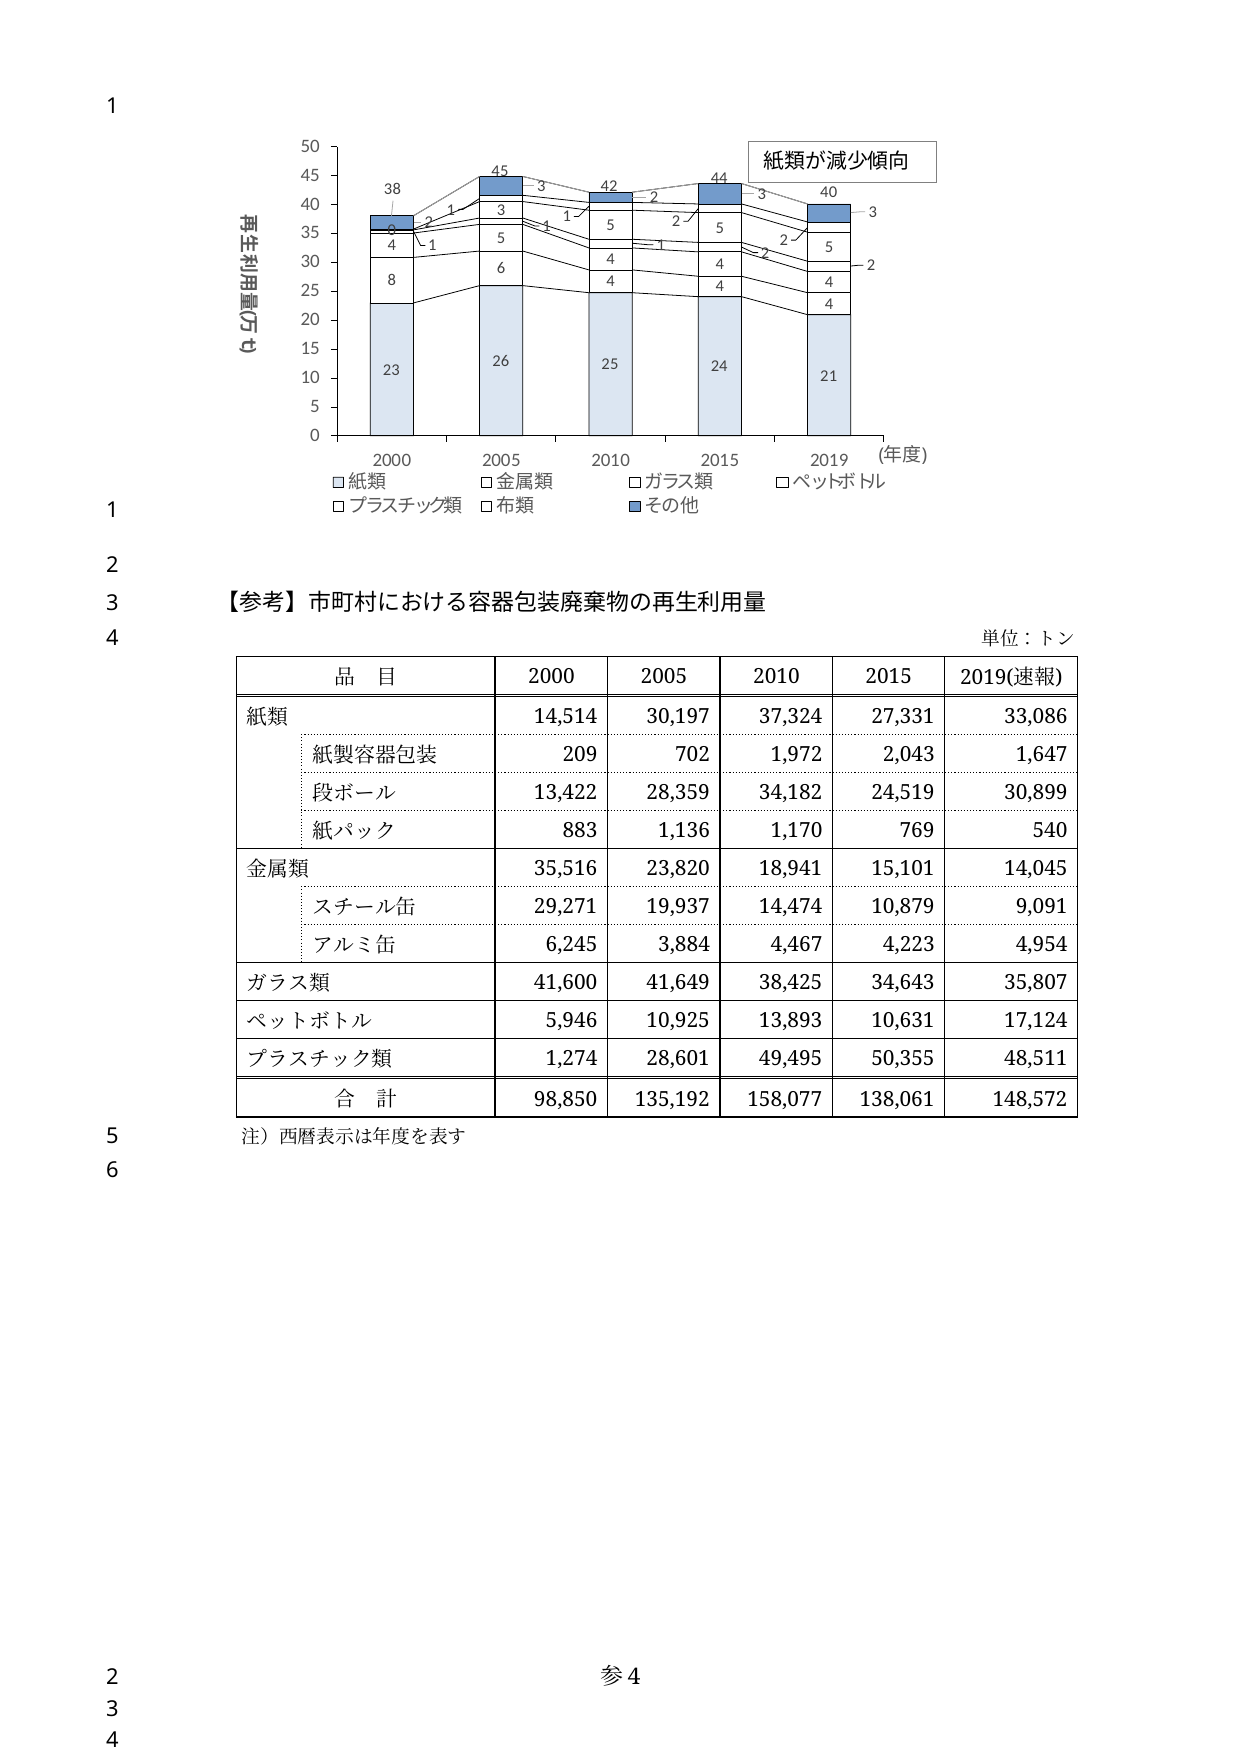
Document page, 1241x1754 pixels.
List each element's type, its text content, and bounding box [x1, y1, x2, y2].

table_header 2010 [721, 657, 832, 694]
table_cell 14,514 [496, 697, 607, 734]
table_cell 4,467 [721, 924, 832, 962]
table_cell 10,631 [833, 1001, 944, 1038]
table_cell 5,946 [496, 1001, 607, 1038]
table_cell 30,197 [608, 697, 719, 734]
table_cell 209 [496, 734, 607, 772]
table_cell [237, 810, 302, 848]
table_header 2005 [608, 657, 719, 694]
table_cell 1,170 [721, 810, 832, 848]
table_cell 28,601 [608, 1039, 719, 1076]
table_cell プラスチック類 [237, 1039, 494, 1076]
table_cell 38,425 [721, 963, 832, 1000]
table_cell アルミ缶 [302, 924, 494, 962]
table_cell 金属類 [237, 849, 494, 886]
text 単位：トン [193, 619, 1092, 656]
table_cell 28,359 [608, 772, 719, 810]
table_cell 15,101 [833, 849, 944, 886]
table_cell 34,182 [721, 772, 832, 810]
table_cell [237, 924, 302, 962]
table_cell 13,893 [721, 1001, 832, 1038]
table_cell 段ボール [302, 772, 494, 810]
table_header 2000 [496, 657, 607, 694]
table_cell 合 計 [237, 1079, 494, 1116]
table_cell 10,879 [833, 886, 944, 924]
table_cell ペットボトル [237, 1001, 494, 1038]
table_cell 4,223 [833, 924, 944, 962]
table_cell 19,937 [608, 886, 719, 924]
table_cell 1,647 [945, 734, 1077, 772]
table_cell 148,572 [945, 1079, 1077, 1116]
table_cell 35,516 [496, 849, 607, 886]
table_cell 紙パック [302, 810, 494, 848]
table_cell 41,649 [608, 963, 719, 1000]
table_cell 23,820 [608, 849, 719, 886]
table_cell 35,807 [945, 963, 1077, 1000]
text 注）西暦表示は年度を表す [148, 1117, 1092, 1154]
table_cell 14,045 [945, 849, 1077, 886]
table_cell [237, 734, 302, 772]
table_cell 1,136 [608, 810, 719, 848]
table_cell ガラス類 [237, 963, 494, 1000]
table_header 品 目 [237, 657, 494, 694]
text 【参考】市町村における容器包装廃棄物の再生利用量 [148, 582, 1092, 619]
table_header 2019(速報) [945, 657, 1077, 694]
table_cell 37,324 [721, 697, 832, 734]
table_cell 702 [608, 734, 719, 772]
table_cell 540 [945, 810, 1077, 848]
table_cell 24,519 [833, 772, 944, 810]
table_cell 6,245 [496, 924, 607, 962]
table_cell 98,850 [496, 1079, 607, 1116]
table_cell 3,884 [608, 924, 719, 962]
table_cell 14,474 [721, 886, 832, 924]
table_cell スチール缶 [302, 886, 494, 924]
table_cell 49,495 [721, 1039, 832, 1076]
table_cell 33,086 [945, 697, 1077, 734]
table_cell 27,331 [833, 697, 944, 734]
table_cell 2,043 [833, 734, 944, 772]
table_cell 30,899 [945, 772, 1077, 810]
table_header 2015 [833, 657, 944, 694]
table_cell [237, 886, 302, 924]
table_cell 1,274 [496, 1039, 607, 1076]
table_cell 紙類 [237, 697, 494, 734]
table_cell 50,355 [833, 1039, 944, 1076]
table_cell 4,954 [945, 924, 1077, 962]
table_cell 883 [496, 810, 607, 848]
table_cell 158,077 [721, 1079, 832, 1116]
table_cell 紙製容器包装 [302, 734, 494, 772]
table_cell 29,271 [496, 886, 607, 924]
table_cell 41,600 [496, 963, 607, 1000]
table_cell 34,643 [833, 963, 944, 1000]
table_cell 13,422 [496, 772, 607, 810]
table_cell 18,941 [721, 849, 832, 886]
table_cell 135,192 [608, 1079, 719, 1116]
table_cell 9,091 [945, 886, 1077, 924]
table_cell 138,061 [833, 1079, 944, 1116]
table_cell 17,124 [945, 1001, 1077, 1038]
table_cell 10,925 [608, 1001, 719, 1038]
table_cell 1,972 [721, 734, 832, 772]
table_cell 48,511 [945, 1039, 1077, 1076]
table_cell 769 [833, 810, 944, 848]
table_cell [237, 772, 302, 810]
